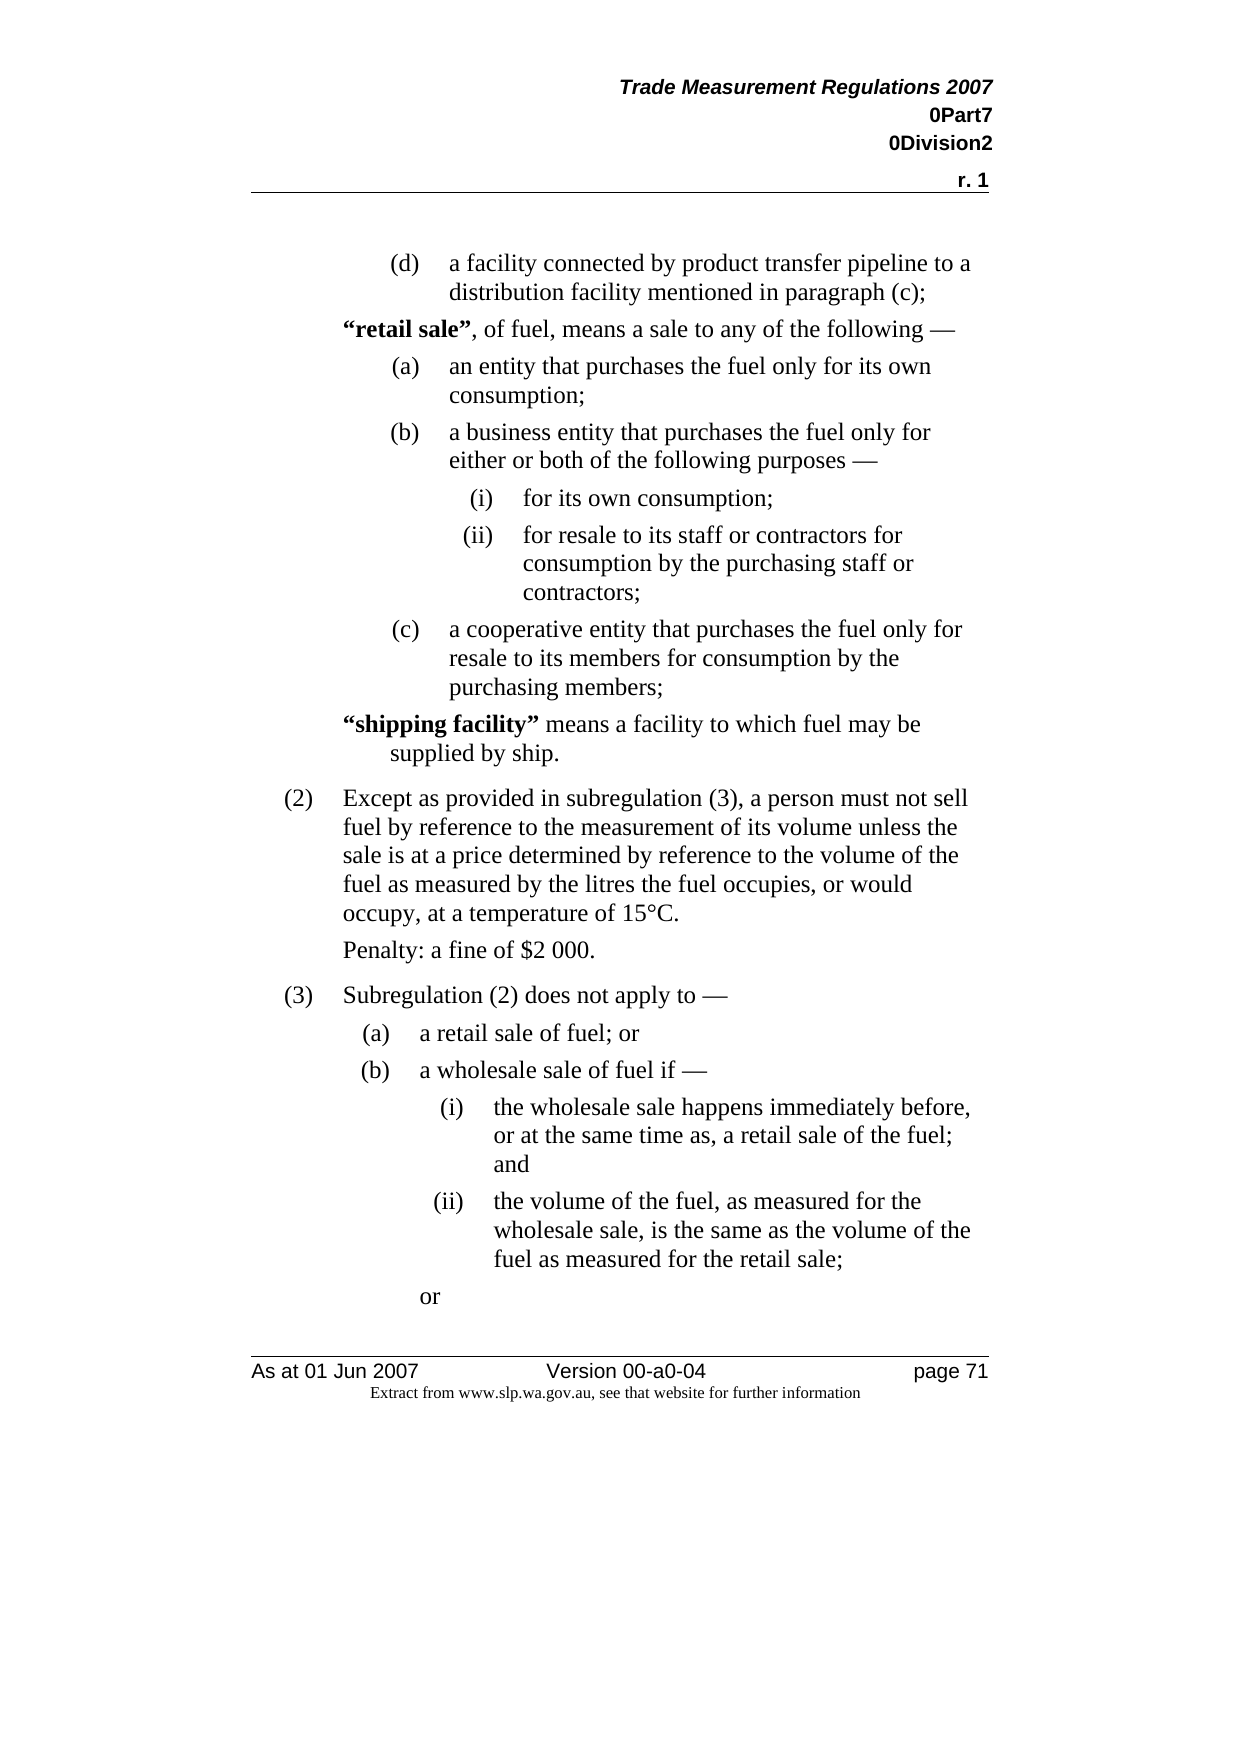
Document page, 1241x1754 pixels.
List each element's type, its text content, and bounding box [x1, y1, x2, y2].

text (a) a retail sale of fuel; or [251, 1018, 989, 1046]
text (i) for its own consumption; [251, 483, 989, 511]
text (ii) the volume of the fuel, as measured for the wholesale sale, is the same as the volume of the fuel as measured for the retail sale; [251, 1186, 989, 1273]
text Penalty: a fine of $2 000. [251, 935, 989, 964]
text (c) a cooperative entity that purchases the fuel only for resale to its members for consumption by the purchasing members; [251, 614, 989, 701]
text (i) the wholesale sale happens immediately before, or at the same time as, a retail sale of the fuel; and [251, 1092, 989, 1178]
text (b) a wholesale sale of fuel if — [251, 1055, 989, 1083]
text or [251, 1281, 989, 1310]
text (d) a facility connected by product transfer pipeline to a distribution facility mentioned in paragraph (c); [251, 248, 989, 306]
text (a) an entity that purchases the fuel only for its own consumption; [251, 351, 989, 408]
text “shipping facility” means a facility to which fuel may be supplied by ship. [251, 709, 989, 766]
text “retail sale”, of fuel, means a sale to any of the following — [251, 314, 989, 343]
text (b) a business entity that purchases the fuel only for either or both of the following purposes — [251, 417, 989, 474]
text (2) Except as provided in subregulation (3), a person must not sell fuel by reference to the measurement of its volume unless the sale is at a price determined by reference to the volume of the fuel as measured by the litres the fuel occupies, or would occupy, at a temperature of 15°C. [251, 783, 989, 927]
text (ii) for resale to its staff or contractors for consumption by the purchasing staff or contractors; [251, 520, 989, 606]
text (3) Subregulation (2) does not apply to — [251, 981, 989, 1009]
